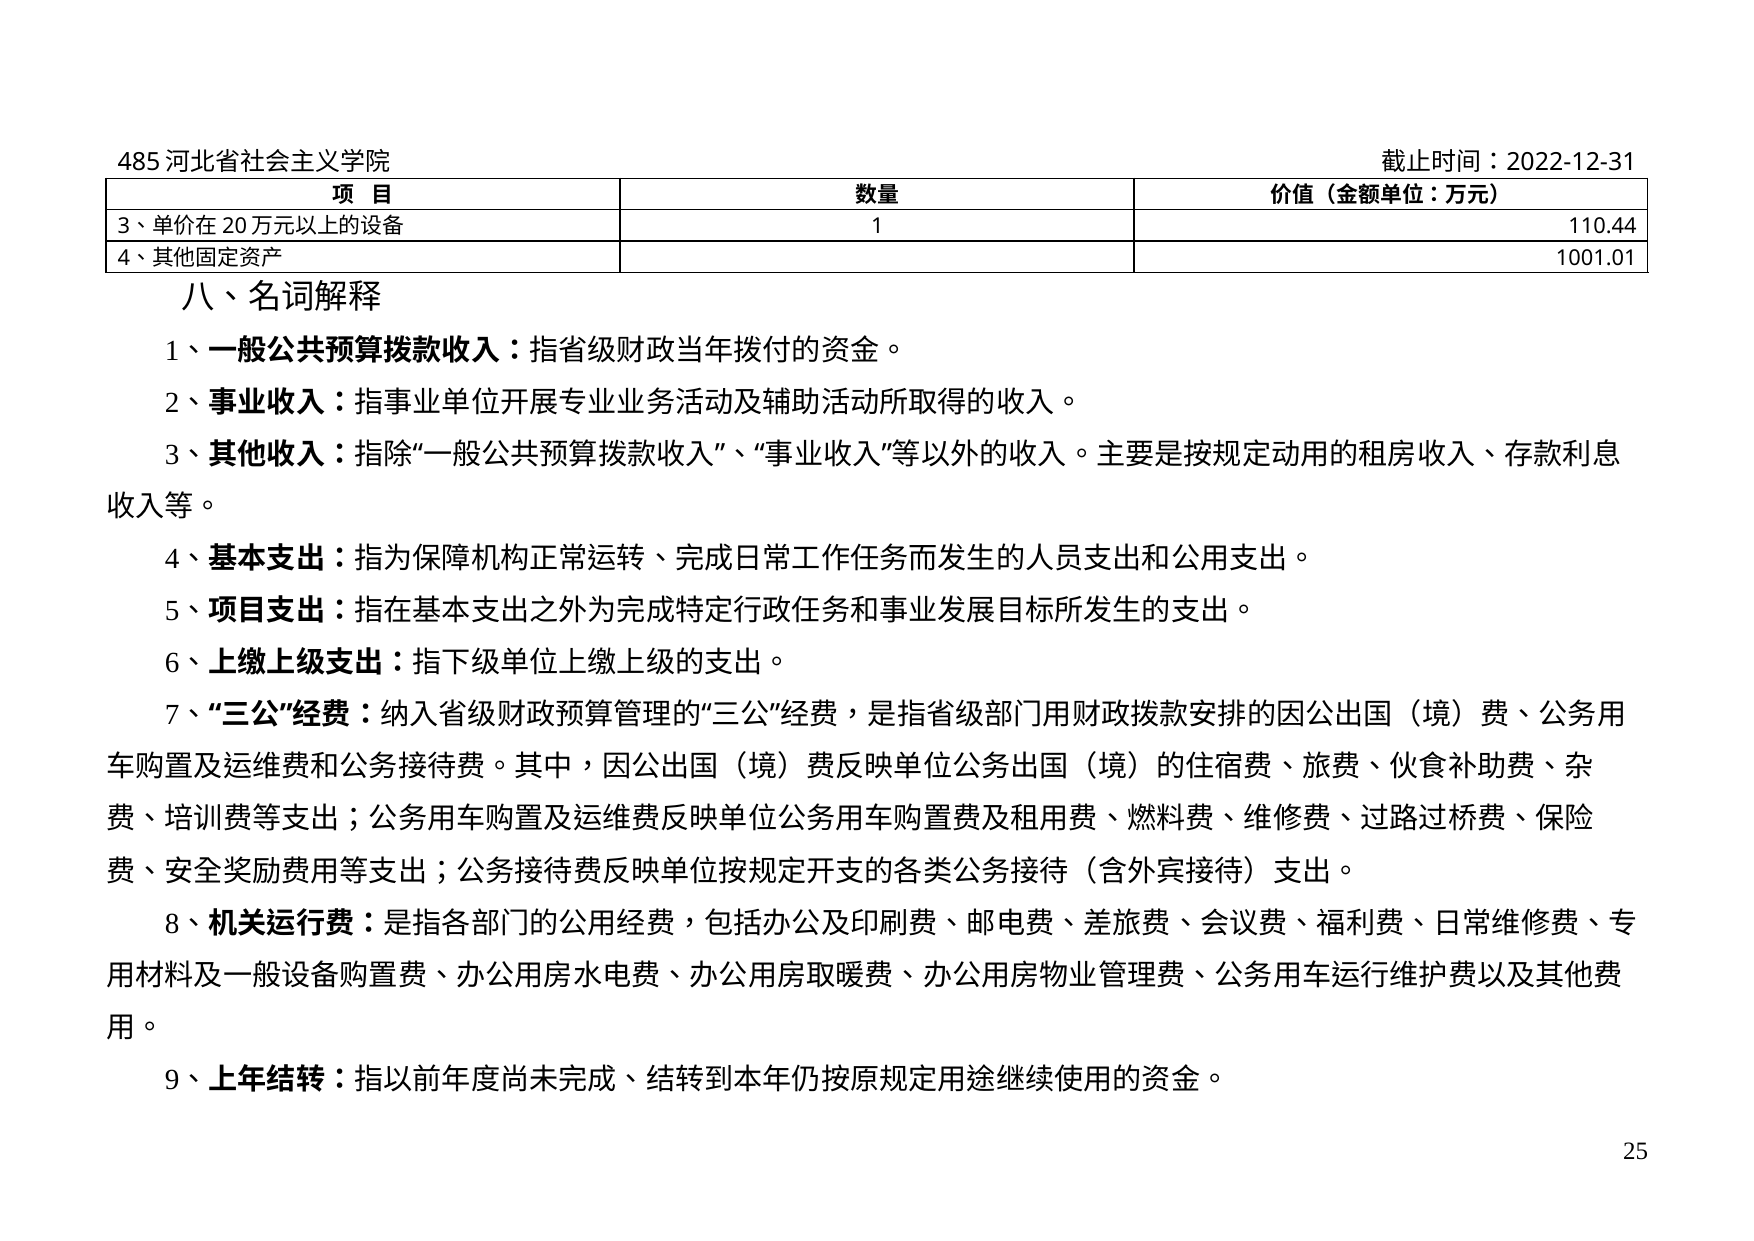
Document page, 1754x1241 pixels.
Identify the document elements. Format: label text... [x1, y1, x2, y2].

text 5、项目支出：指在基本支出之外为完成特定行政任务和事业发展目标所发生的支出。 [106, 579, 1648, 631]
text 9、上年结转：指以前年度尚未完成、结转到本年仍按原规定用途继续使用的资金。 [106, 1048, 1648, 1100]
text 八、名词解释 [106, 273, 1648, 318]
text 6、上缴上级支出：指下级单位上缴上级的支出。 [106, 631, 1648, 683]
text 8、机关运行费：是指各部门的公用经费，包括办公及印刷费、邮电费、差旅费、会议费、福利费、日常维修费、专用材料及一般设备购置费、办公用房水电费、办公用房取暖费、办公用房物业管理费、公务用车运行维护费以及其他费用。 [106, 891, 1648, 1048]
table_header 截止时间：2022-12-31 [621, 143, 1647, 177]
table_header 485河北省社会主义学院 [107, 143, 619, 177]
table_cell 4、其他固定资产 [107, 242, 619, 271]
table_cell 1001.01 [1135, 242, 1647, 271]
text 2、事业收入：指事业单位开展专业业务活动及辅助活动所取得的收入。 [106, 371, 1648, 423]
table_cell 项 目 [107, 179, 619, 209]
table_cell 数量 [621, 179, 1133, 209]
table_cell 价值（金额单位：万元） [1135, 179, 1647, 209]
table_cell [621, 242, 1133, 271]
text 7、“三公”经费：纳入省级财政预算管理的“三公”经费，是指省级部门用财政拨款安排的因公出国（境）费、公务用车购置及运维费和公务接待费。其中，因公出国（境）费反映单位公务出国（境）的住宿费、旅费、伙食补助费、杂费、培训费等支出；公务用车购置及运维费反映单位公务用车购置费及租用费、燃料费、维修费、过路过桥费、保险费、安全奖励费用等支出；公务接待费反映单位按规定开支的各类公务接待（含外宾接待）支出。 [106, 683, 1648, 891]
text 3、其他收入：指除“一般公共预算拨款收入”、“事业收入”等以外的收入。主要是按规定动用的租房收入、存款利息收入等。 [106, 423, 1648, 527]
table_cell 3、单价在20万元以上的设备 [107, 210, 619, 240]
table_cell 1 [621, 210, 1133, 240]
table_cell 110.44 [1135, 210, 1647, 240]
text 4、基本支出：指为保障机构正常运转、完成日常工作任务而发生的人员支出和公用支出。 [106, 527, 1648, 579]
text 1、一般公共预算拨款收入：指省级财政当年拨付的资金。 [106, 318, 1648, 371]
